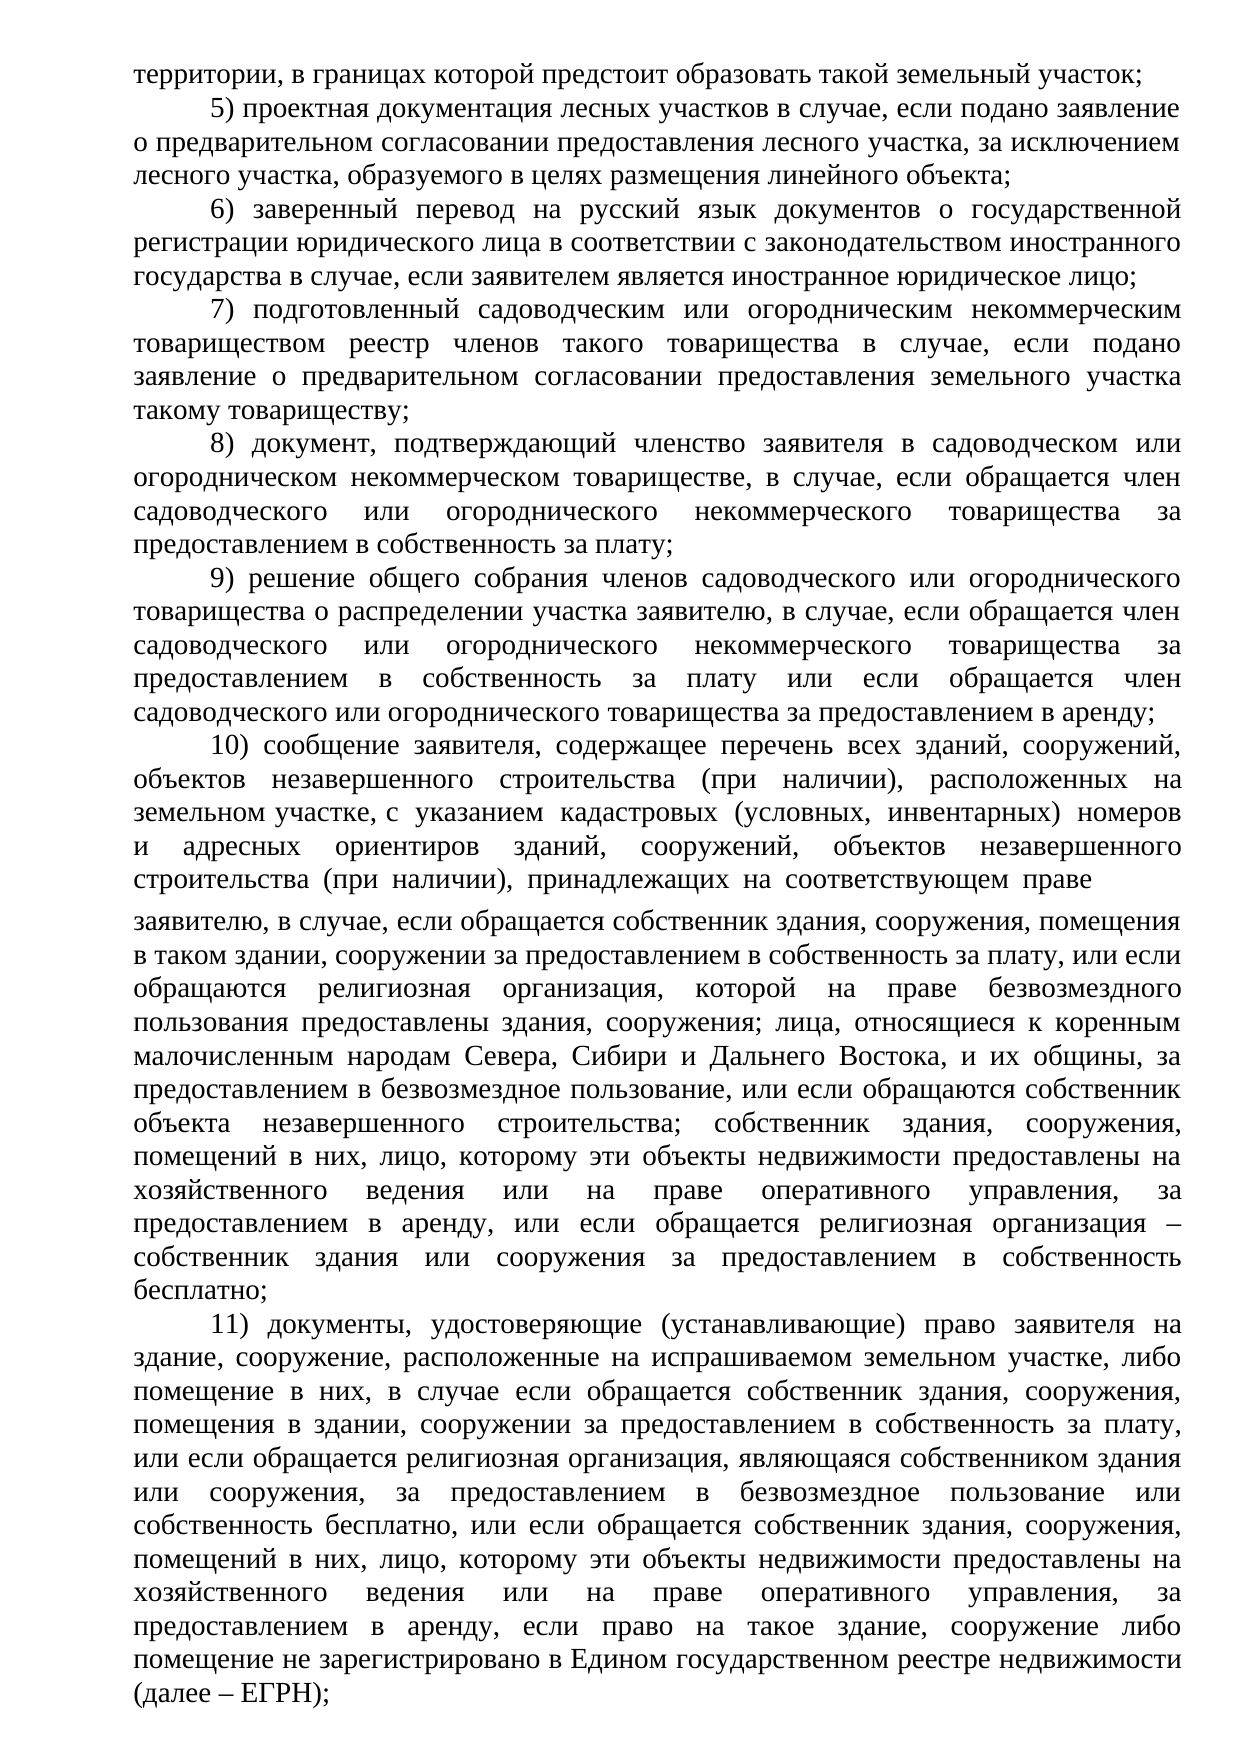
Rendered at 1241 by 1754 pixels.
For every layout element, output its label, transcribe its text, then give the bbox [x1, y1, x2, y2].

list подготовленный садоводческим или огородническим некоммерческим товариществом реестр членов такого товарищества в случае, если подано заявление о предварительном согласовании предоставления земельного участка такому товариществу; [133, 291, 1182, 426]
text заявителю, в случае, если обращается собственник здания, сооружения, помещения в таком здании, сооружении за предоставлением в собственность за плату, или если обращаются религиозная организация, которой на праве безвозмездного пользования предоставлены здания, сооружения; лица, относящиеся к коренным малочисленным народам Севера, Сибири и Дальнего Востока, и их общины, за предоставлением в безвозмездное пользование, или если обращаются собственник объекта незавершенного строительства; собственник здания, сооружения, помещений в них, лицо, которому эти объекты недвижимости предоставлены на хозяйственного ведения или на праве оперативного управления, за предоставлением в аренду, или если обращается религиозная организация – собственник здания или сооружения за предоставлением в собственность бесплатно; [133, 903, 1182, 1306]
list заверенный перевод на русский язык документов о государственной регистрации юридического лица в соответствии с законодательством иностранного государства в случае, если заявителем является иностранное юридическое лицо; [133, 191, 1182, 291]
list документы, удостоверяющие (устанавливающие) право заявителя на здание, сооружение, расположенные на испрашиваемом земельном участке, либо помещение в них, в случае если обращается собственник здания, сооружения, помещения в здании, сооружении за предоставлением в собственность за плату, или если обращается религиозная организация, являющаяся собственником здания или сооружения, за предоставлением в безвозмездное пользование или собственность бесплатно, или если обращается собственник здания, сооружения, помещений в них, лицо, которому эти объекты недвижимости предоставлены на хозяйственного ведения или на праве оперативного управления, за предоставлением в аренду, если право на такое здание, сооружение либо помещение не зарегистрировано в Едином государственном реестре недвижимости (далее – ЕГРН); [133, 1306, 1182, 1708]
list сообщение заявителя, содержащее перечень всех зданий, сооружений, объектов незавершенного строительства (при наличии), расположенных на земельном участке, с указанием кадастровых (условных, инвентарных) номеров и адресных ориентиров зданий, сооружений, объектов незавершенного строительства (при наличии), принадлежащих на соответствующем праве [133, 727, 1182, 895]
list решение общего собрания членов садоводческого или огороднического товарищества о распределении участка заявителю, в случае, если обращается член садоводческого или огороднического некоммерческого товарищества за предоставлением в собственность за плату или если обращается член садоводческого или огороднического товарищества за предоставлением в аренду; [133, 560, 1181, 727]
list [133, 57, 1182, 90]
list проектная документация лесных участков в случае, если подано заявление о предварительном согласовании предоставления лесного участка, за исключением лесного участка, образуемого в целях размещения линейного объекта; [133, 90, 1181, 191]
list документ, подтверждающий членство заявителя в садоводческом или огородническом некоммерческом товариществе, в случае, если обращается член садоводческого или огороднического некоммерческого товарищества за предоставлением в собственность за плату; [133, 426, 1181, 560]
